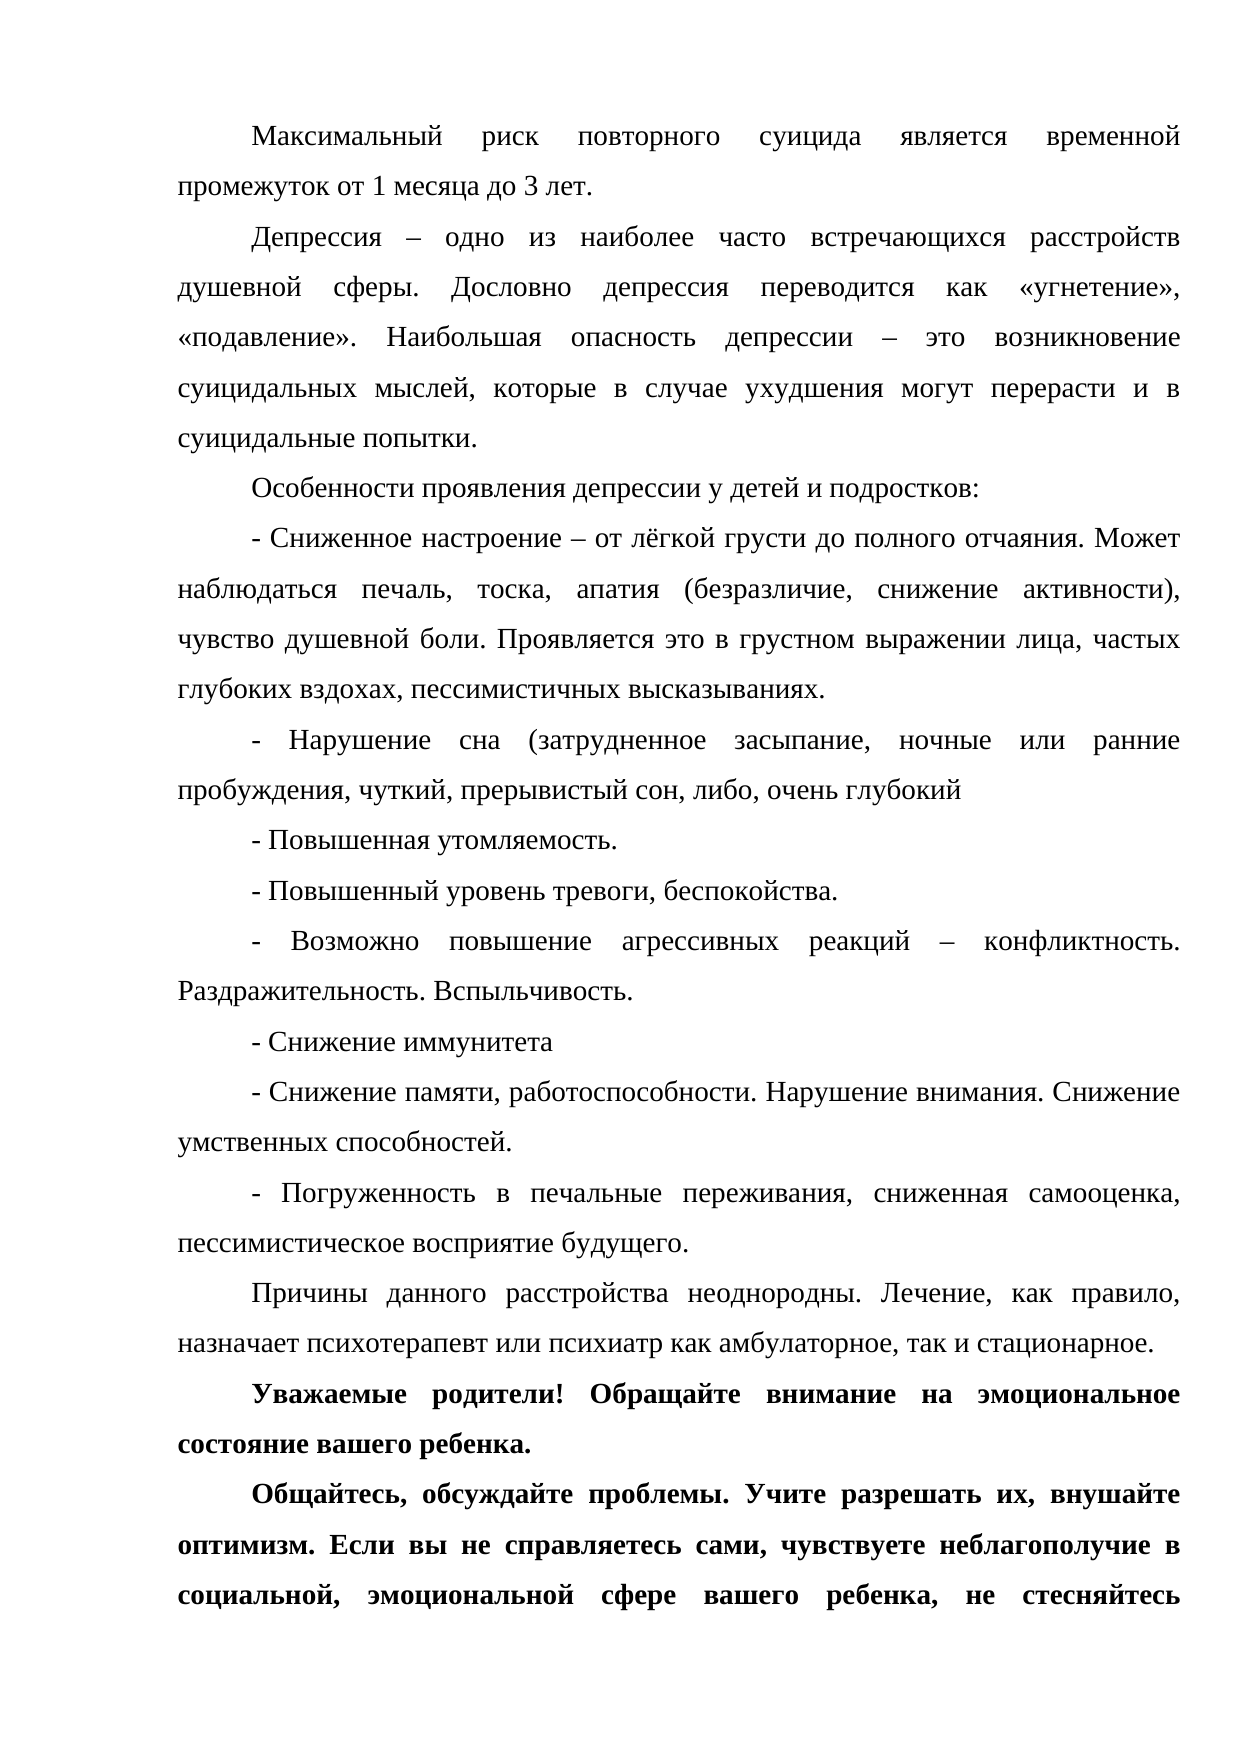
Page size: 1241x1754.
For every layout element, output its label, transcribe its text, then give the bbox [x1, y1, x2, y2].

text - Снижение памяти, работоспособности. Нарушение внимания. Снижение умственных способностей. [177, 1074, 1181, 1158]
text - Повышенная утомляемость. [177, 822, 1181, 856]
text - Повышенный уровень тревоги, беспокойства. [177, 873, 1181, 906]
text - Снижение иммунитета [177, 1024, 1181, 1057]
text - Погруженность в печальные переживания, сниженная самооценка, пессимистическое восприятие будущего. [177, 1175, 1181, 1258]
text - Сниженное настроение – от лёгкой грусти до полного отчаяния. Может наблюдаться печаль, тоска, апатия (безразличие, снижение активности), чувство душевной боли. Проявляется это в грустном выражении лица, частых глубоких вздохах, пессимистичных высказываниях. [177, 521, 1181, 705]
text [177, 1477, 1181, 1611]
text Особенности проявления депрессии у детей и подростков: [177, 470, 1181, 504]
text Причины данного расстройства неоднородны. Лечение, как правило, назначает психотерапевт или психиатр как амбулаторное, так и стационарное. [177, 1275, 1181, 1359]
text - Нарушение сна (затрудненное засыпание, ночные или ранние пробуждения, чуткий, прерывистый сон, либо, очень глубокий [177, 722, 1181, 806]
text Максимальный риск повторного суицида является временной промежуток от 1 месяца до 3 лет. [177, 118, 1181, 202]
text Уважаемые родители! Обращайте внимание на эмоциональное состояние вашего ребенка. [177, 1376, 1181, 1460]
text - Возможно повышение агрессивных реакций – конфликтность. Раздражительность. Вспыльчивость. [177, 923, 1181, 1007]
text Депрессия – одно из наиболее часто встречающихся расстройств душевной сферы. Дословно депрессия переводится как «угнетение», «подавление». Наибольшая опасность депрессии – это возникновение суицидальных мыслей, которые в случае ухудшения могут перерасти и в суицидальные попытки. [177, 219, 1181, 453]
